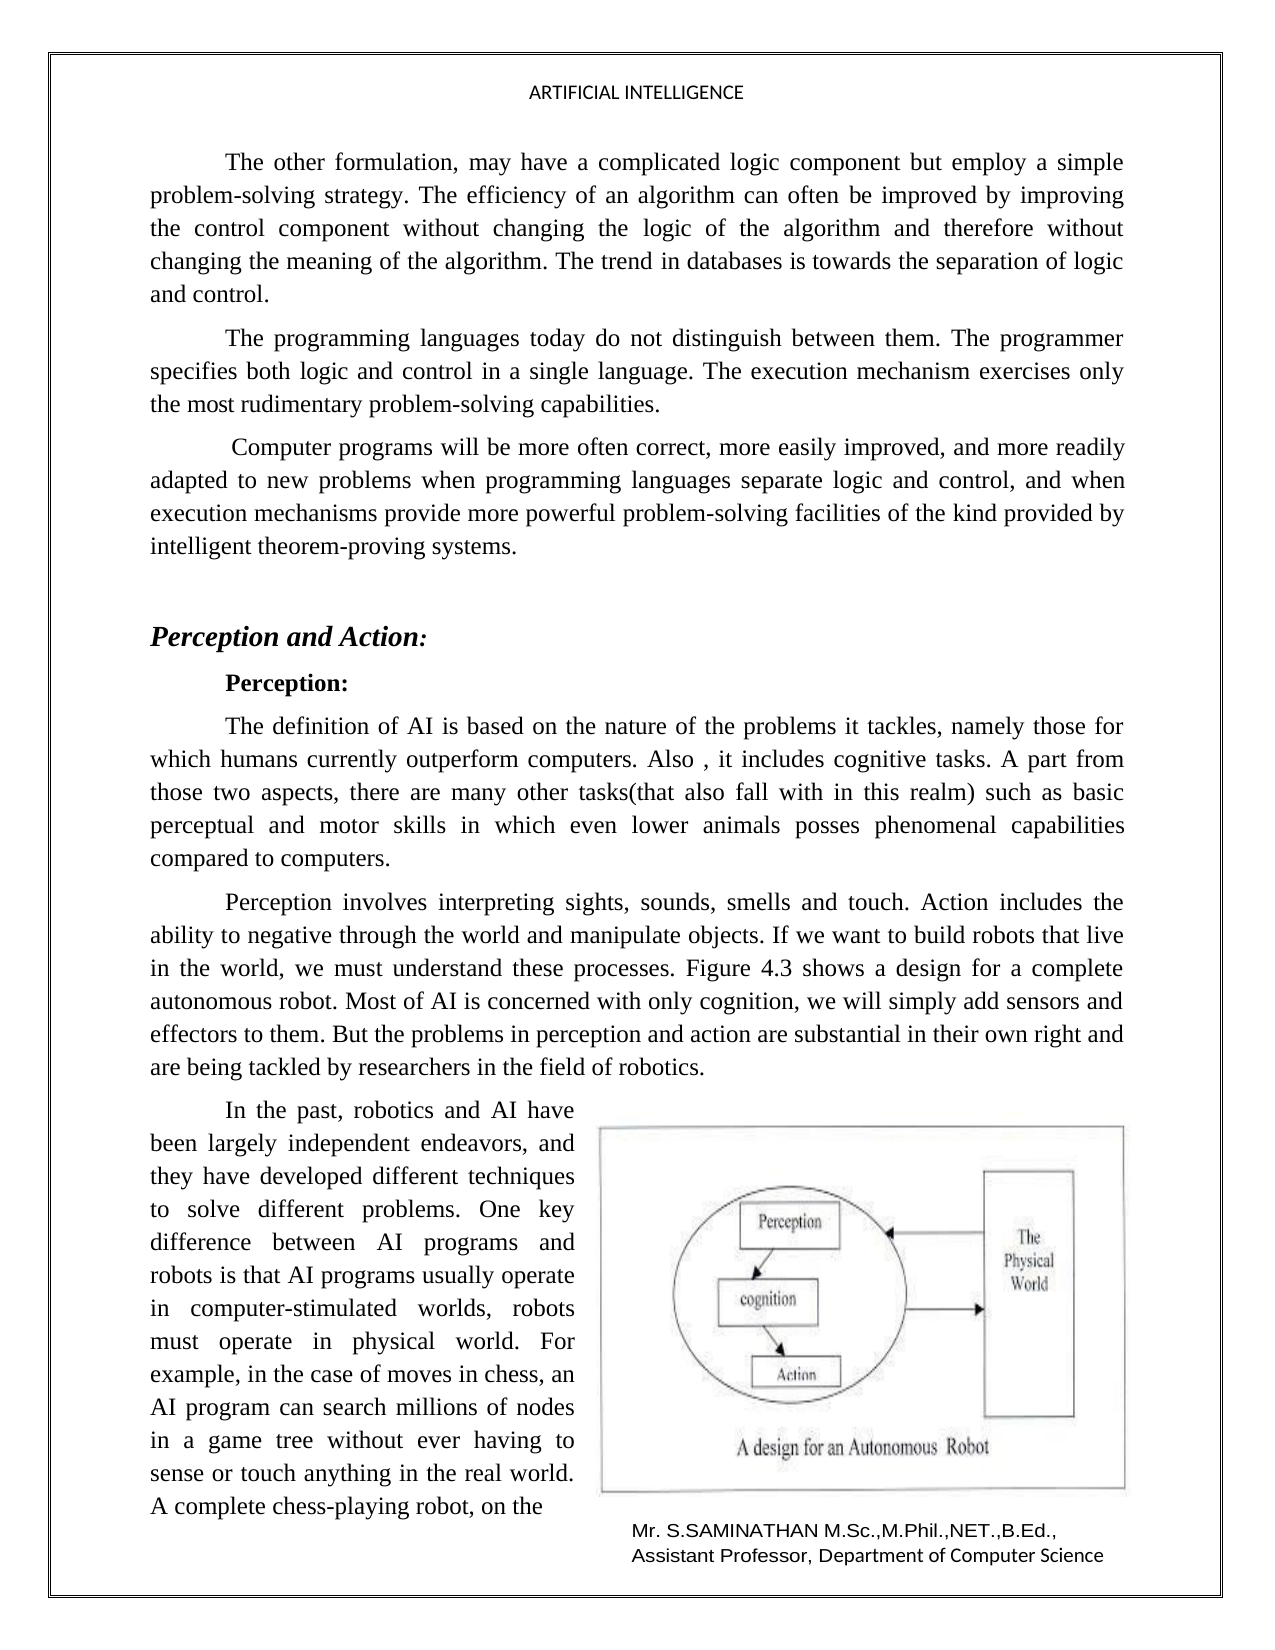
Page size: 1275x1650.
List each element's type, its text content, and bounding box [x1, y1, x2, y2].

text In the past, robotics and AI have been largely independent endeavors, and they have developed different techniques to solve different problems. One key difference between AI programs and robots is that AI programs usually operate in computer-stimulated worlds, robots must operate in physical world. For example, in the case of moves in chess, an AI program can search millions of nodes in a game tree without ever having to sense or touch anything in the real world. A complete chess-playing robot, on the [150, 1095, 575, 1520]
subtitle Perception: [144, 668, 429, 697]
text Computer programs will be more often correct, more easily improved, and more readily adapted to new problems when programming languages separate logic and control, and when execution mechanisms provide more powerful problem-solving facilities of the kind provided by intelligent theorem-proving systems. [150, 432, 1126, 560]
text The other formulation, may have a complicated logic component but employ a simple problem-solving strategy. The efficiency of an algorithm can often be improved by improving the control component without changing the logic of the algorithm and therefore without changing the meaning of the algorithm. The trend in databases is towards the separation of logic and control. [150, 147, 1124, 308]
text Perception involves interpreting sights, sounds, smells and touch. Action includes the ability to negative through the world and manipulate objects. If we want to build robots that live in the world, we must understand these processes. Figure 4.3 shows a design for a complete autonomous robot. Most of AI is concerned with only cognition, we will simply add sensors and effectors to them. But the problems in perception and action are substantial in their own right and are being tackled by researchers in the field of robotics. [150, 887, 1125, 1081]
text The definition of AI is based on the nature of the problems it tackles, namely those for which humans currently outperform computers. Also , it includes cognitive tasks. A part from those two aspects, there are many other tasks(that also fall with in this realm) such as basic perceptual and motor skills in which even lower animals posses phenomenal capabilities compared to computers. [150, 711, 1126, 872]
text The programming languages today do not distinguish between them. The programmer specifies both logic and control in a single language. The execution mechanism exercises only the most rudimentary problem-solving capabilities. [150, 323, 1124, 418]
picture [595, 1112, 1131, 1497]
text Perception and Action: [148, 619, 429, 652]
